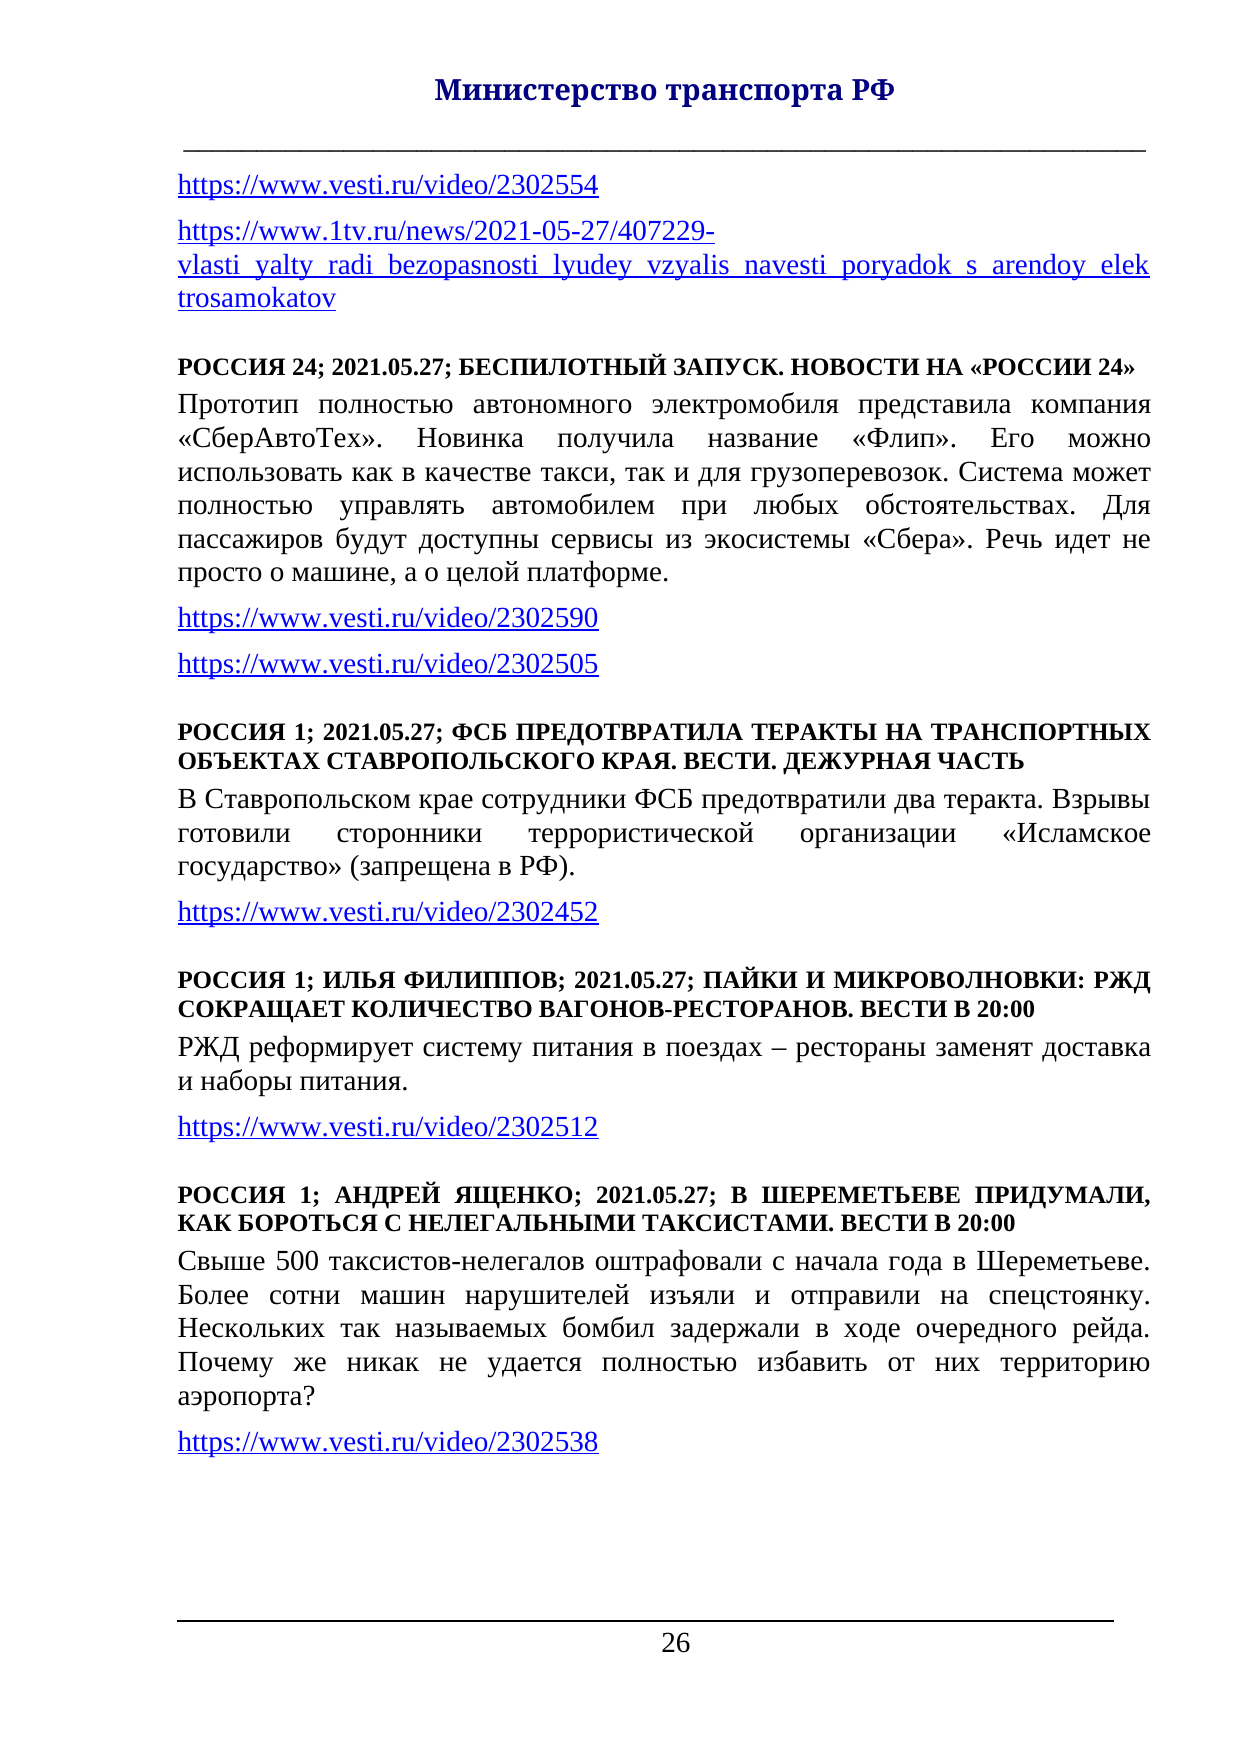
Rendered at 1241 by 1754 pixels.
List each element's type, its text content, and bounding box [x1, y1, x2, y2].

text РЖД реформирует систему питания в поездах – рестораны заменят доставка и наборы питания. [177, 1029, 1152, 1096]
subtitle РОССИЯ 1; АНДРЕЙ ЯЩЕНКО; 2021.05.27; В ШЕРЕМЕТЬЕВЕ ПРИДУМАЛИ, КАК БОРОТЬСЯ С НЕЛЕГАЛЬНЫМИ ТАКСИСТАМИ. ВЕСТИ В 20:00 [177, 1180, 1152, 1237]
text https://www.vesti.ru/video/2302505 [177, 646, 1152, 680]
subtitle РОССИЯ 24; 2021.05.27; БЕСПИЛОТНЫЙ ЗАПУСК. НОВОСТИ НА «РОССИИ 24» [177, 352, 1152, 380]
text https://www.1tv.ru/news/2021-05-27/407229-vlasti_yalty_radi_bezopasnosti_lyudey_vzyalis_navesti_poryadok_s_arendoy_elektrosamokatov [177, 213, 1152, 314]
text Свыше 500 таксистов-нелегалов оштрафовали с начала года в Шереметьеве. Более сотни машин нарушителей изъяли и отправили на спецстоянку. Нескольких так называемых бомбил задержали в ходе очередного рейда. Почему же никак не удается полностью избавить от них территорию аэропорта? [177, 1243, 1152, 1411]
text https://www.vesti.ru/video/2302512 [177, 1109, 1152, 1142]
text Прототип полностью автономного электромобиля представила компания «СберАвтоТех». Новинка получила название «Флип». Его можно использовать как в качестве такси, так и для грузоперевозок. Система может полностью управлять автомобилем при любых обстоятельствах. Для пассажиров будут доступны сервисы из экосистемы «Сбера». Речь идет не просто о машине, а о целой платформе. [177, 387, 1152, 588]
text https://www.vesti.ru/video/2302538 [177, 1424, 1152, 1457]
text https://www.vesti.ru/video/2302590 [177, 600, 1152, 634]
subtitle РОССИЯ 1; ИЛЬЯ ФИЛИППОВ; 2021.05.27; ПАЙКИ И МИКРОВОЛНОВКИ: РЖД СОКРАЩАЕТ КОЛИЧЕСТВО ВАГОНОВ-РЕСТОРАНОВ. ВЕСТИ В 20:00 [177, 965, 1152, 1023]
text В Ставропольском крае сотрудники ФСБ предотвратили два теракта. Взрывы готовили сторонники террористической организации «Исламское государство» (запрещена в РФ). [177, 781, 1152, 882]
text https://www.vesti.ru/video/2302554 [177, 167, 1152, 201]
subtitle РОССИЯ 1; 2021.05.27; ФСБ ПРЕДОТВРАТИЛА ТЕРАКТЫ НА ТРАНСПОРТНЫХ ОБЪЕКТАХ СТАВРОПОЛЬСКОГО КРАЯ. ВЕСТИ. ДЕЖУРНАЯ ЧАСТЬ [177, 717, 1152, 775]
text https://www.vesti.ru/video/2302452 [177, 894, 1152, 928]
